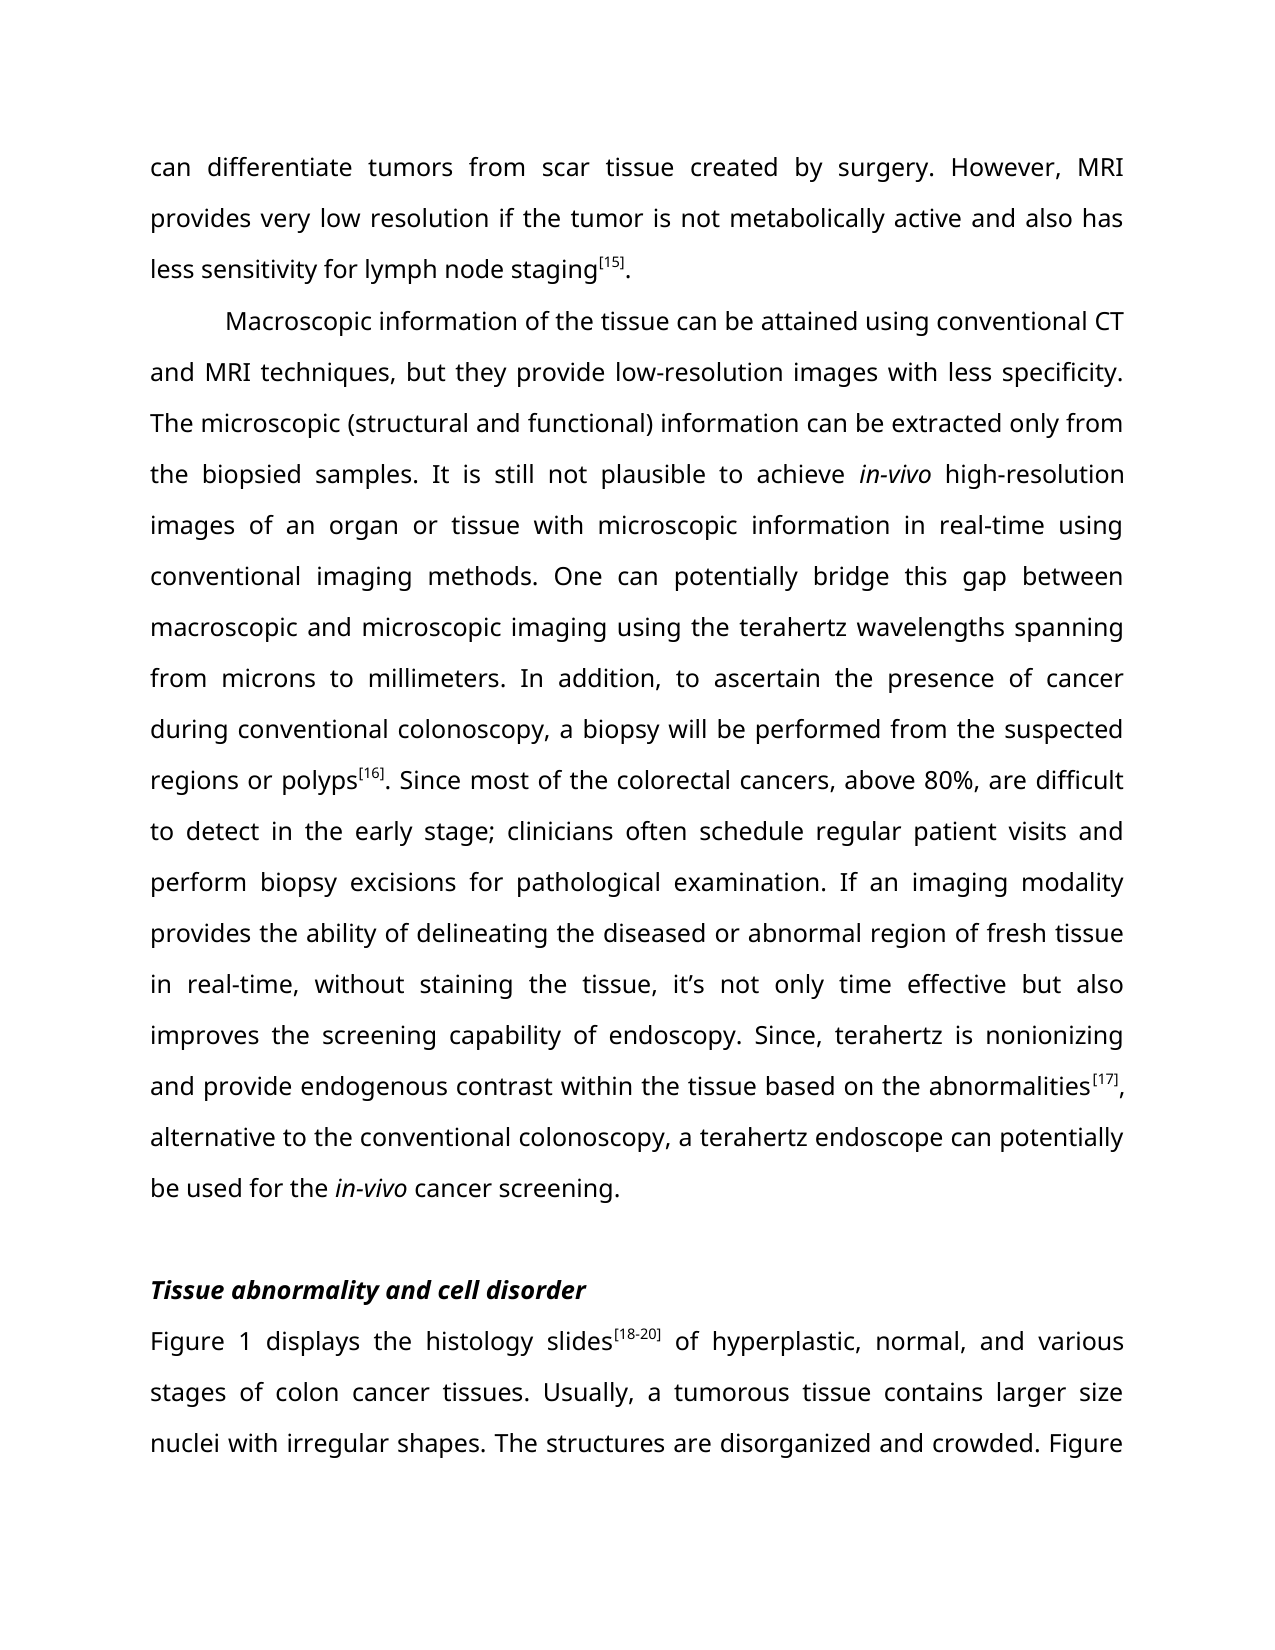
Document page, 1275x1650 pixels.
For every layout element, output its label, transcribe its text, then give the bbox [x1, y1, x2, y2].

text Tissue abnormality and cell disorder [150, 1273, 1125, 1307]
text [150, 1324, 1125, 1460]
list Macroscopic information of the tissue can be attained using conventional CT and MRI techniques, but they provide low-resolution images with less specificity. The microscopic (structural and functional) information can be extracted only from the biopsied samples. It is still not plausible to achieve in-vivo high-resolution images of an organ or tissue with microscopic information in real-time using conventional imaging methods. One can potentially bridge this gap between macroscopic and microscopic imaging using the terahertz wavelengths spanning from microns to millimeters. In addition, to ascertain the presence of cancer during conventional colonoscopy, a biopsy will be performed from the suspected regions or polyps[16]. Since most of the colorectal cancers, above 80%, are difficult to detect in the early stage; clinicians often schedule regular patient visits and perform biopsy excisions for pathological examination. If an imaging modality provides the ability of delineating the diseased or abnormal region of fresh tissue in real-time, without staining the tissue, it’s not only time effective but also improves the screening capability of endoscopy. Since, terahertz is nonionizing and provide endogenous contrast within the tissue based on the abnormalities[17], alternative to the conventional colonoscopy, a terahertz endoscope can potentially be used for the in-vivo cancer screening. [150, 303, 1125, 1205]
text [150, 150, 1125, 286]
